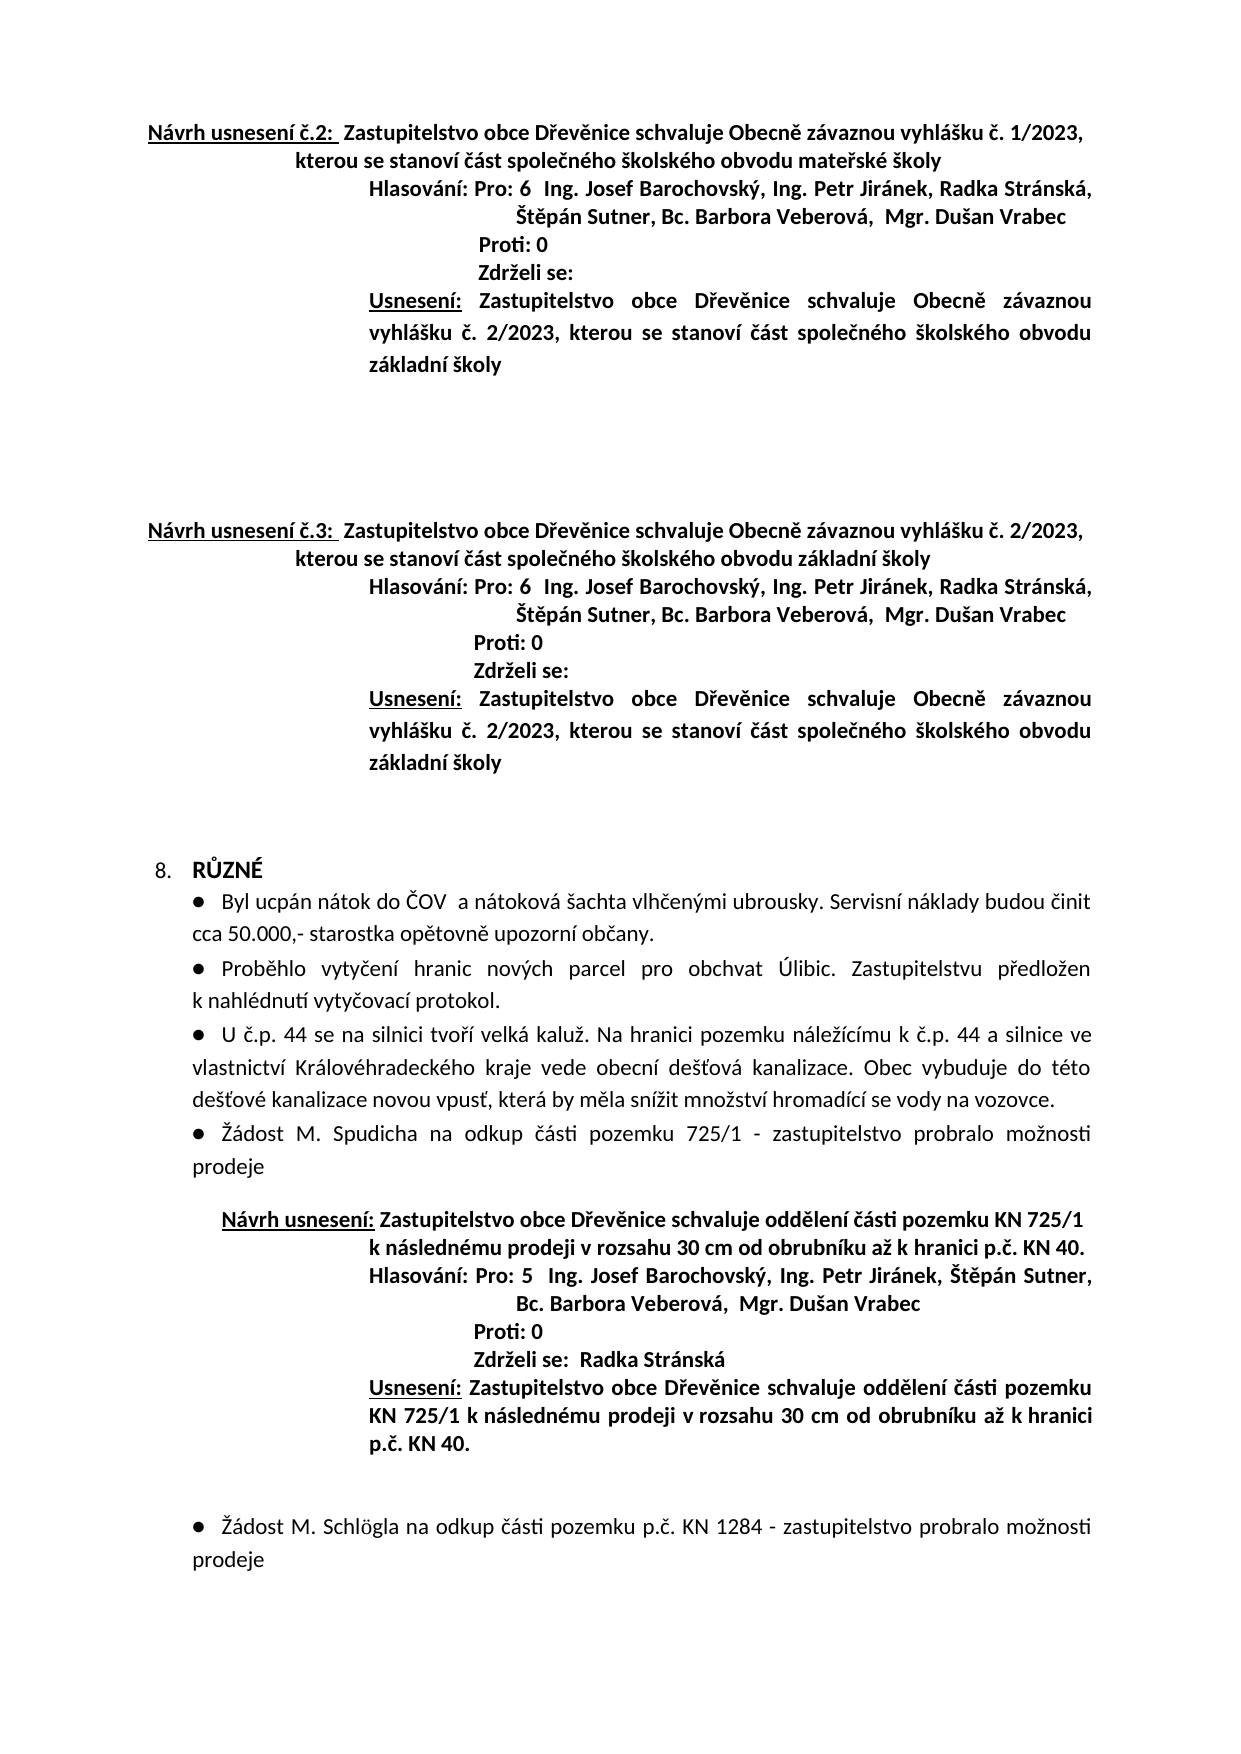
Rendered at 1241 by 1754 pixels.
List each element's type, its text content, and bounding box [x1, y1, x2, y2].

text Usnesení: Zastupitelstvo obce Dřevěnice schvaluje oddělení části pozemku KN 725/1 k následnému prodeji v rozsahu 30 cm od obrubníku až k hranici p.č. KN 40. [369, 1373, 1092, 1457]
text Proti: 0 [369, 1317, 1092, 1345]
list • Žádost M. Schlögla na odkup části pozemku p.č. KN 1284 - zastupitelstvo probralo možnosti prodeje [192, 1511, 1092, 1573]
text Proti: 0 [443, 628, 1092, 656]
list RŮZNÉ [154, 854, 1092, 885]
text kterou se stanoví část společného školského obvodu základní školy [221, 544, 1092, 572]
text Hlasování: Pro: 5 Ing. Josef Barochovský, Ing. Petr Jiránek, Štěpán Sutner, Bc. Barbora Veberová, Mgr. Dušan Vrabec [369, 1261, 1092, 1317]
text Usnesení: Zastupitelstvo obce Dřevěnice schvaluje Obecně závaznou vyhlášku č. 2/2023, kterou se stanoví část společného školského obvodu základní školy [369, 684, 1092, 776]
text Hlasování: Pro: 6 Ing. Josef Barochovský, Ing. Petr Jiránek, Radka Stránská, Štěpán Sutner, Bc. Barbora Veberová, Mgr. Dušan Vrabec [369, 174, 1092, 230]
list • Byl ucpán nátok do ČOV a nátoková šachta vlhčenými ubrousky. Servisní náklady budou činit cca 50.000,- starostka opětovně upozorní občany. [192, 885, 1092, 947]
text k následnému prodeji v rozsahu 30 cm od obrubníku až k hranici p.č. KN 40. [295, 1233, 1092, 1261]
text Proti: 0 [442, 230, 1092, 258]
text Zdrželi se: [369, 656, 1092, 684]
text Zdrželi se: Radka Stránská [443, 1345, 1092, 1373]
text Návrh usnesení č.2: Zastupitelstvo obce Dřevěnice schvaluje Obecně závaznou vyhlášku č. 1/2023, [148, 118, 1092, 146]
list • Proběhlo vytyčení hranic nových parcel pro obchvat Úlibic. Zastupitelstvu předložen k nahlédnutí vytyčovací protokol. [192, 952, 1092, 1014]
list • Žádost M. Spudicha na odkup části pozemku 725/1 - zastupitelstvo probralo možnosti prodeje [192, 1118, 1092, 1180]
text Usnesení: Zastupitelstvo obce Dřevěnice schvaluje Obecně závaznou vyhlášku č. 2/2023, kterou se stanoví část společného školského obvodu základní školy [369, 286, 1092, 379]
text Hlasování: Pro: 6 Ing. Josef Barochovský, Ing. Petr Jiránek, Radka Stránská, Štěpán Sutner, Bc. Barbora Veberová, Mgr. Dušan Vrabec [369, 572, 1092, 628]
text kterou se stanoví část společného školského obvodu mateřské školy [221, 146, 1092, 174]
text Návrh usnesení: Zastupitelstvo obce Dřevěnice schvaluje oddělení části pozemku KN 725/1 [221, 1205, 1092, 1233]
text Návrh usnesení č.3: Zastupitelstvo obce Dřevěnice schvaluje Obecně závaznou vyhlášku č. 2/2023, [148, 516, 1092, 544]
text Zdrželi se: [368, 258, 1092, 286]
list • U č.p. 44 se na silnici tvoří velká kaluž. Na hranici pozemku náležícímu k č.p. 44 a silnice ve vlastnictví Královéhradeckého kraje vede obecní dešťová kanalizace. Obec vybuduje do této dešťové kanalizace novou vpusť, která by měla snížit množství hromadící se vody na vozovce. [192, 1018, 1092, 1113]
